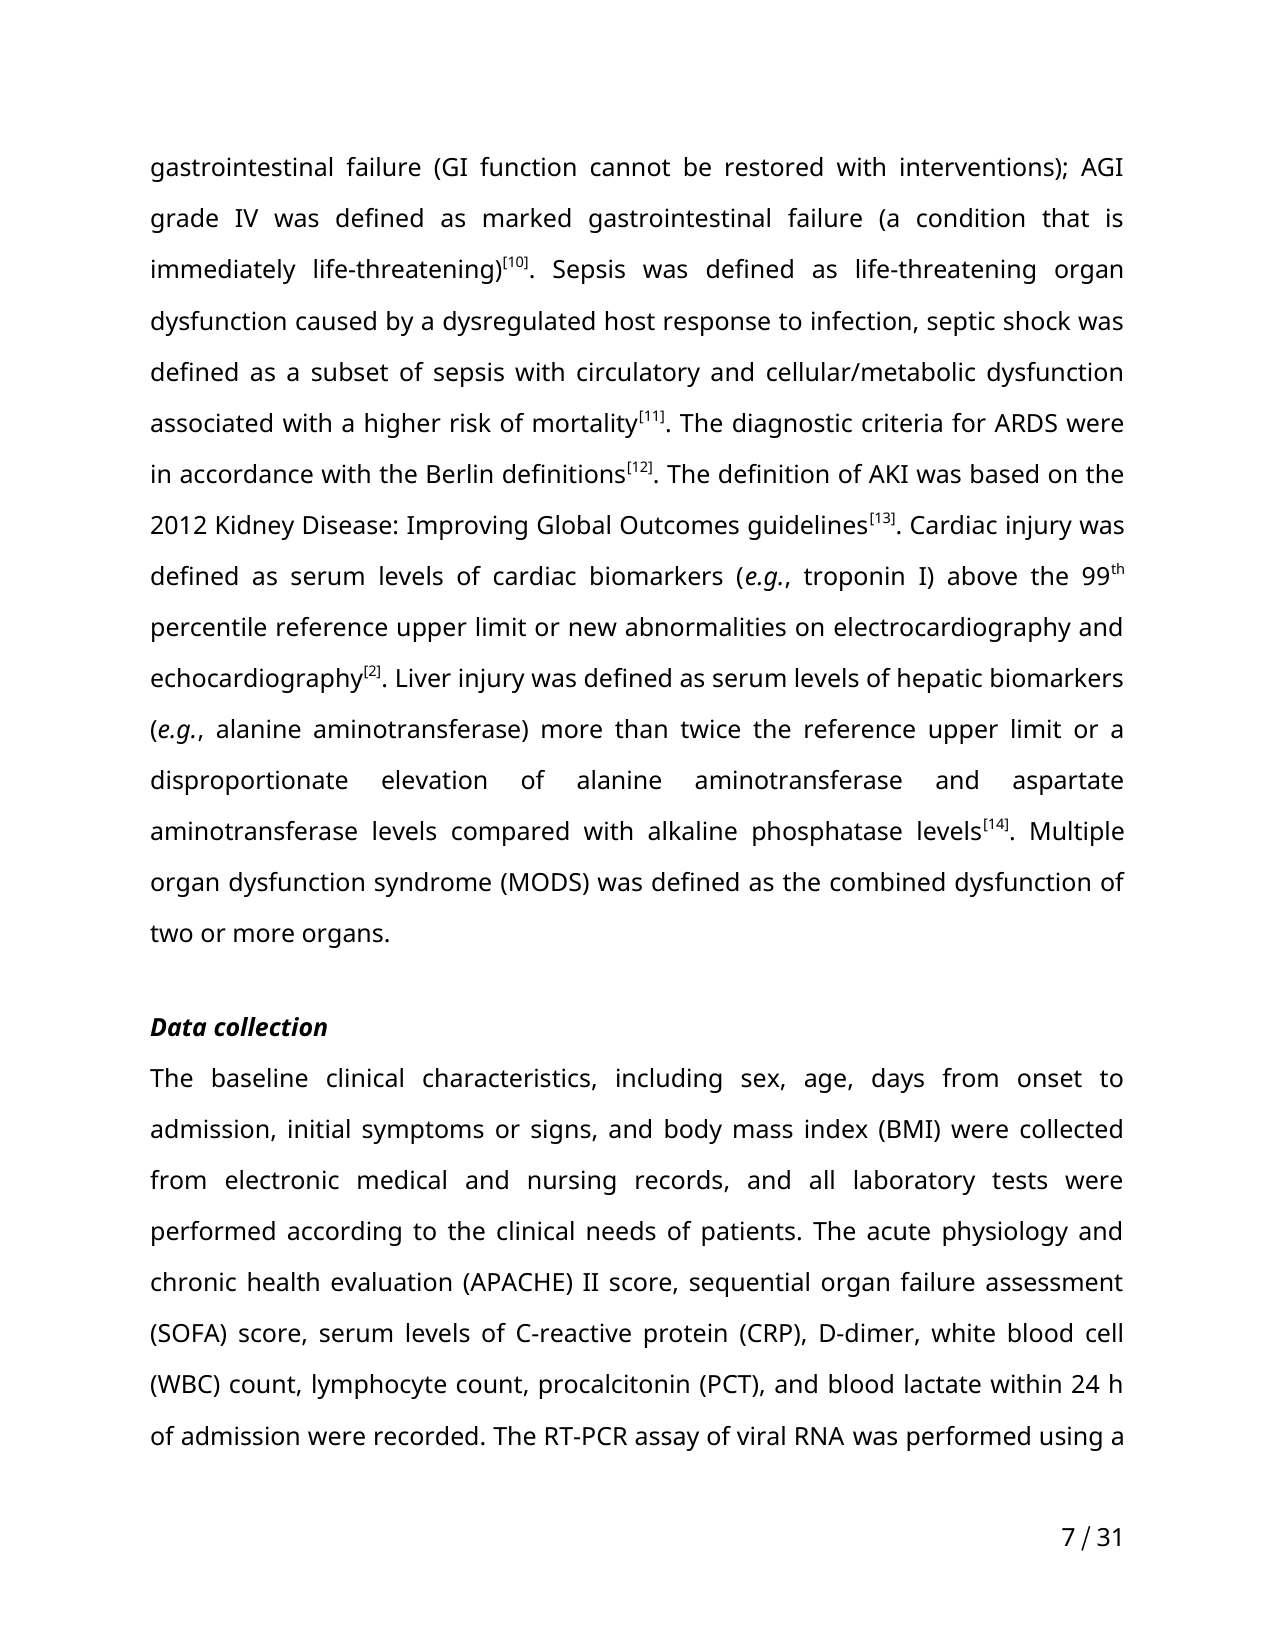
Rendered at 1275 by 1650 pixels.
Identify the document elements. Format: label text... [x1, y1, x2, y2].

text Data collection [150, 1010, 1125, 1044]
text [150, 1061, 1125, 1452]
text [150, 150, 1125, 950]
